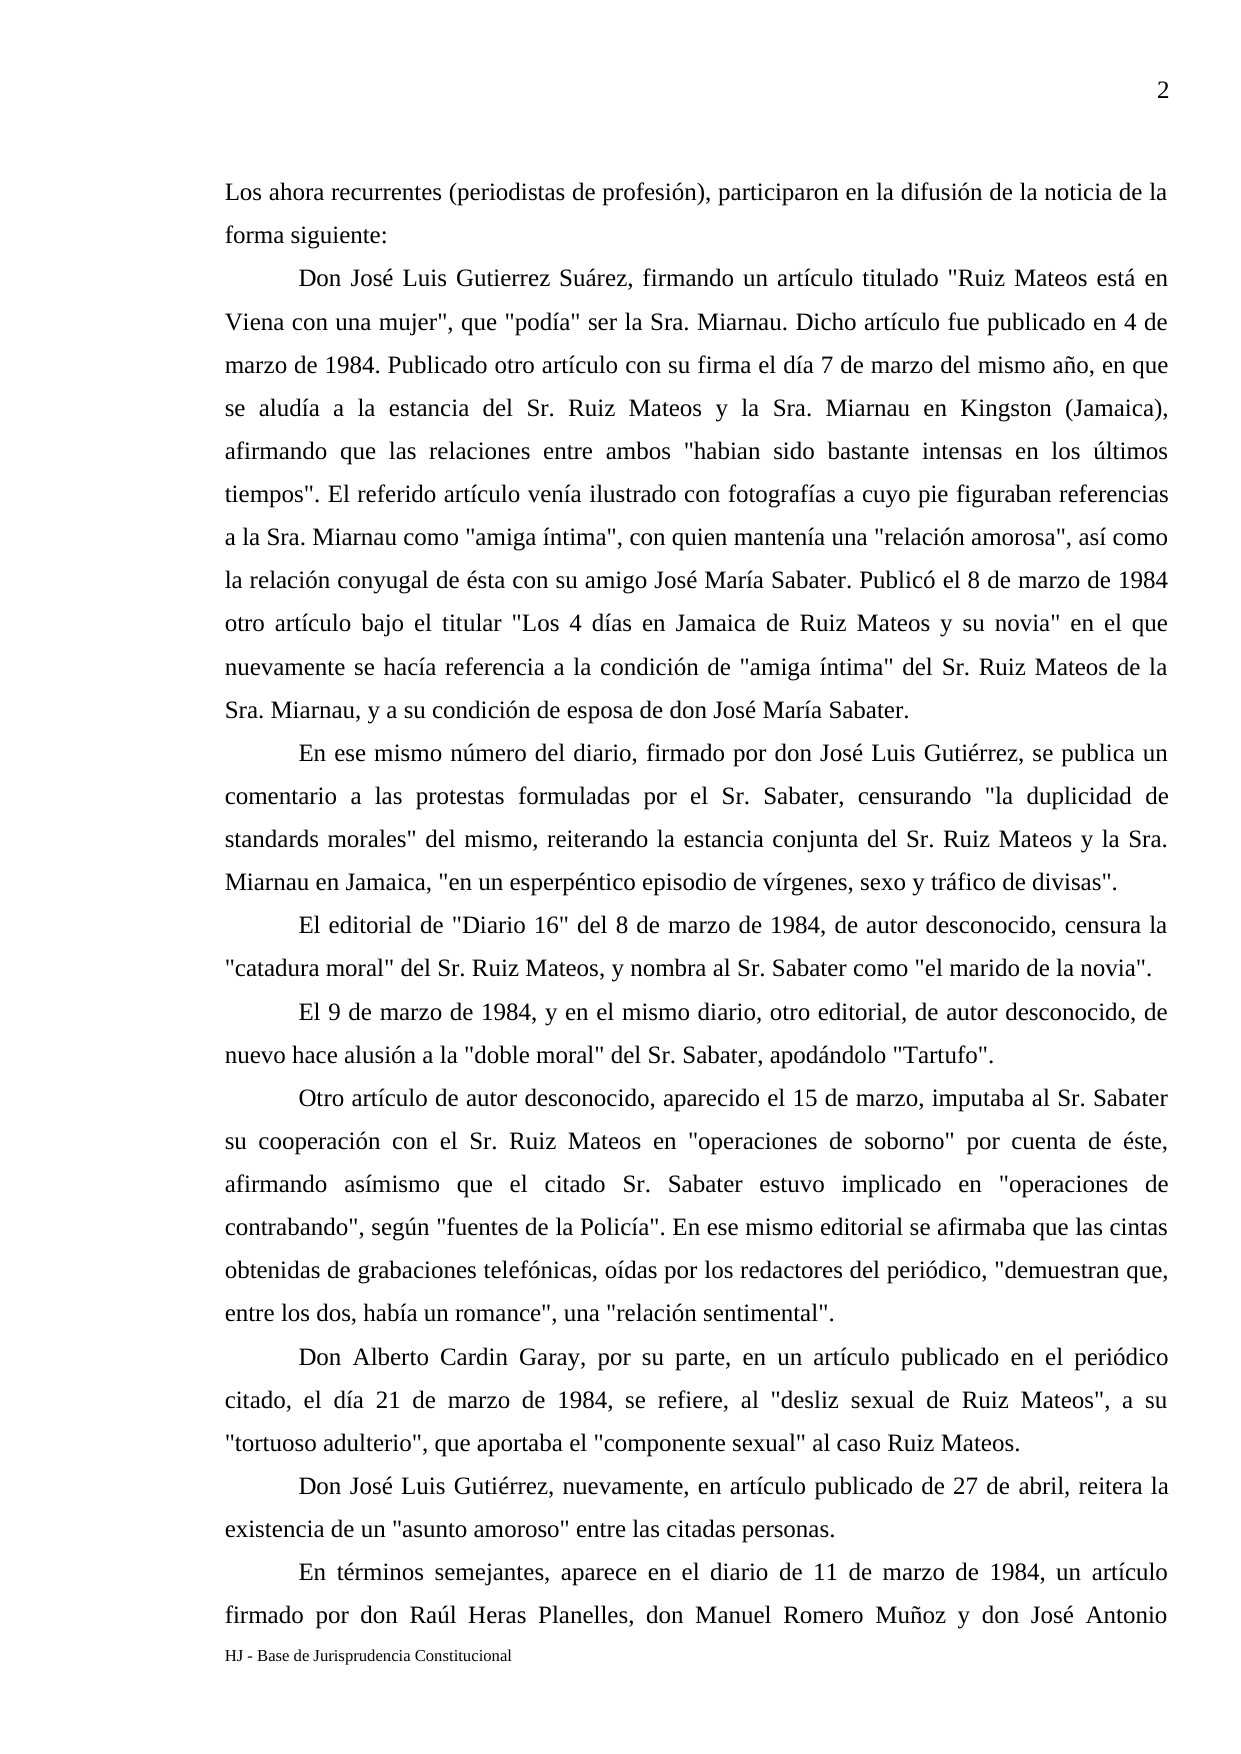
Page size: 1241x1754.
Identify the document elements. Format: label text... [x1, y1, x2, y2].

text El editorial de "Diario 16" del 8 de marzo de 1984, de autor desconocido, censura la "catadura moral" del Sr. Ruiz Mateos, y nombra al Sr. Sabater como "el marido de la novia". [224, 910, 1169, 982]
text El 9 de marzo de 1984, y en el mismo diario, otro editorial, de autor desconocido, de nuevo hace alusión a la "doble moral" del Sr. Sabater, apodándolo "Tartufo". [224, 997, 1169, 1068]
text Don Alberto Cardin Garay, por su parte, en un artículo publicado en el periódico citado, el día 21 de marzo de 1984, se refiere, al "desliz sexual de Ruiz Mateos", a su "tortuoso adulterio", que aportaba el "componente sexual" al caso Ruiz Mateos. [224, 1342, 1169, 1457]
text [224, 177, 1169, 249]
text Otro artículo de autor desconocido, aparecido el 15 de marzo, imputaba al Sr. Sabater su cooperación con el Sr. Ruiz Mateos en "operaciones de soborno" por cuenta de éste, afirmando asímismo que el citado Sr. Sabater estuvo implicado en "operaciones de contrabando", según "fuentes de la Policía". En ese mismo editorial se afirmaba que las cintas obtenidas de grabaciones telefónicas, oídas por los redactores del periódico, "demuestran que, entre los dos, había un romance", una "relación sentimental". [224, 1083, 1169, 1327]
text Don José Luis Gutierrez Suárez, firmando un artículo titulado "Ruiz Mateos está en Viena con una mujer", que "podía" ser la Sra. Miarnau. Dicho artículo fue publicado en 4 de marzo de 1984. Publicado otro artículo con su firma el día 7 de marzo del mismo año, en que se aludía a la estancia del Sr. Ruiz Mateos y la Sra. Miarnau en Kingston (Jamaica), afirmando que las relaciones entre ambos "habian sido bastante intensas en los últimos tiempos". El referido artículo venía ilustrado con fotografías a cuyo pie figuraban referencias a la Sra. Miarnau como "amiga íntima", con quien mantenía una "relación amorosa", así como la relación conyugal de ésta con su amigo José María Sabater. Publicó el 8 de marzo de 1984 otro artículo bajo el titular "Los 4 días en Jamaica de Ruiz Mateos y su novia" en el que nuevamente se hacía referencia a la condición de "amiga íntima" del Sr. Ruiz Mateos de la Sra. Miarnau, y a su condición de esposa de don José María Sabater. [224, 263, 1169, 723]
text En ese mismo número del diario, firmado por don José Luis Gutiérrez, se publica un comentario a las protestas formuladas por el Sr. Sabater, censurando "la duplicidad de standards morales" del mismo, reiterando la estancia conjunta del Sr. Ruiz Mateos y la Sra. Miarnau en Jamaica, "en un esperpéntico episodio de vírgenes, sexo y tráfico de divisas". [224, 738, 1169, 896]
text Don José Luis Gutiérrez, nuevamente, en artículo publicado de 27 de abril, reitera la existencia de un "asunto amoroso" entre las citadas personas. [224, 1471, 1169, 1543]
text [224, 1557, 1169, 1629]
